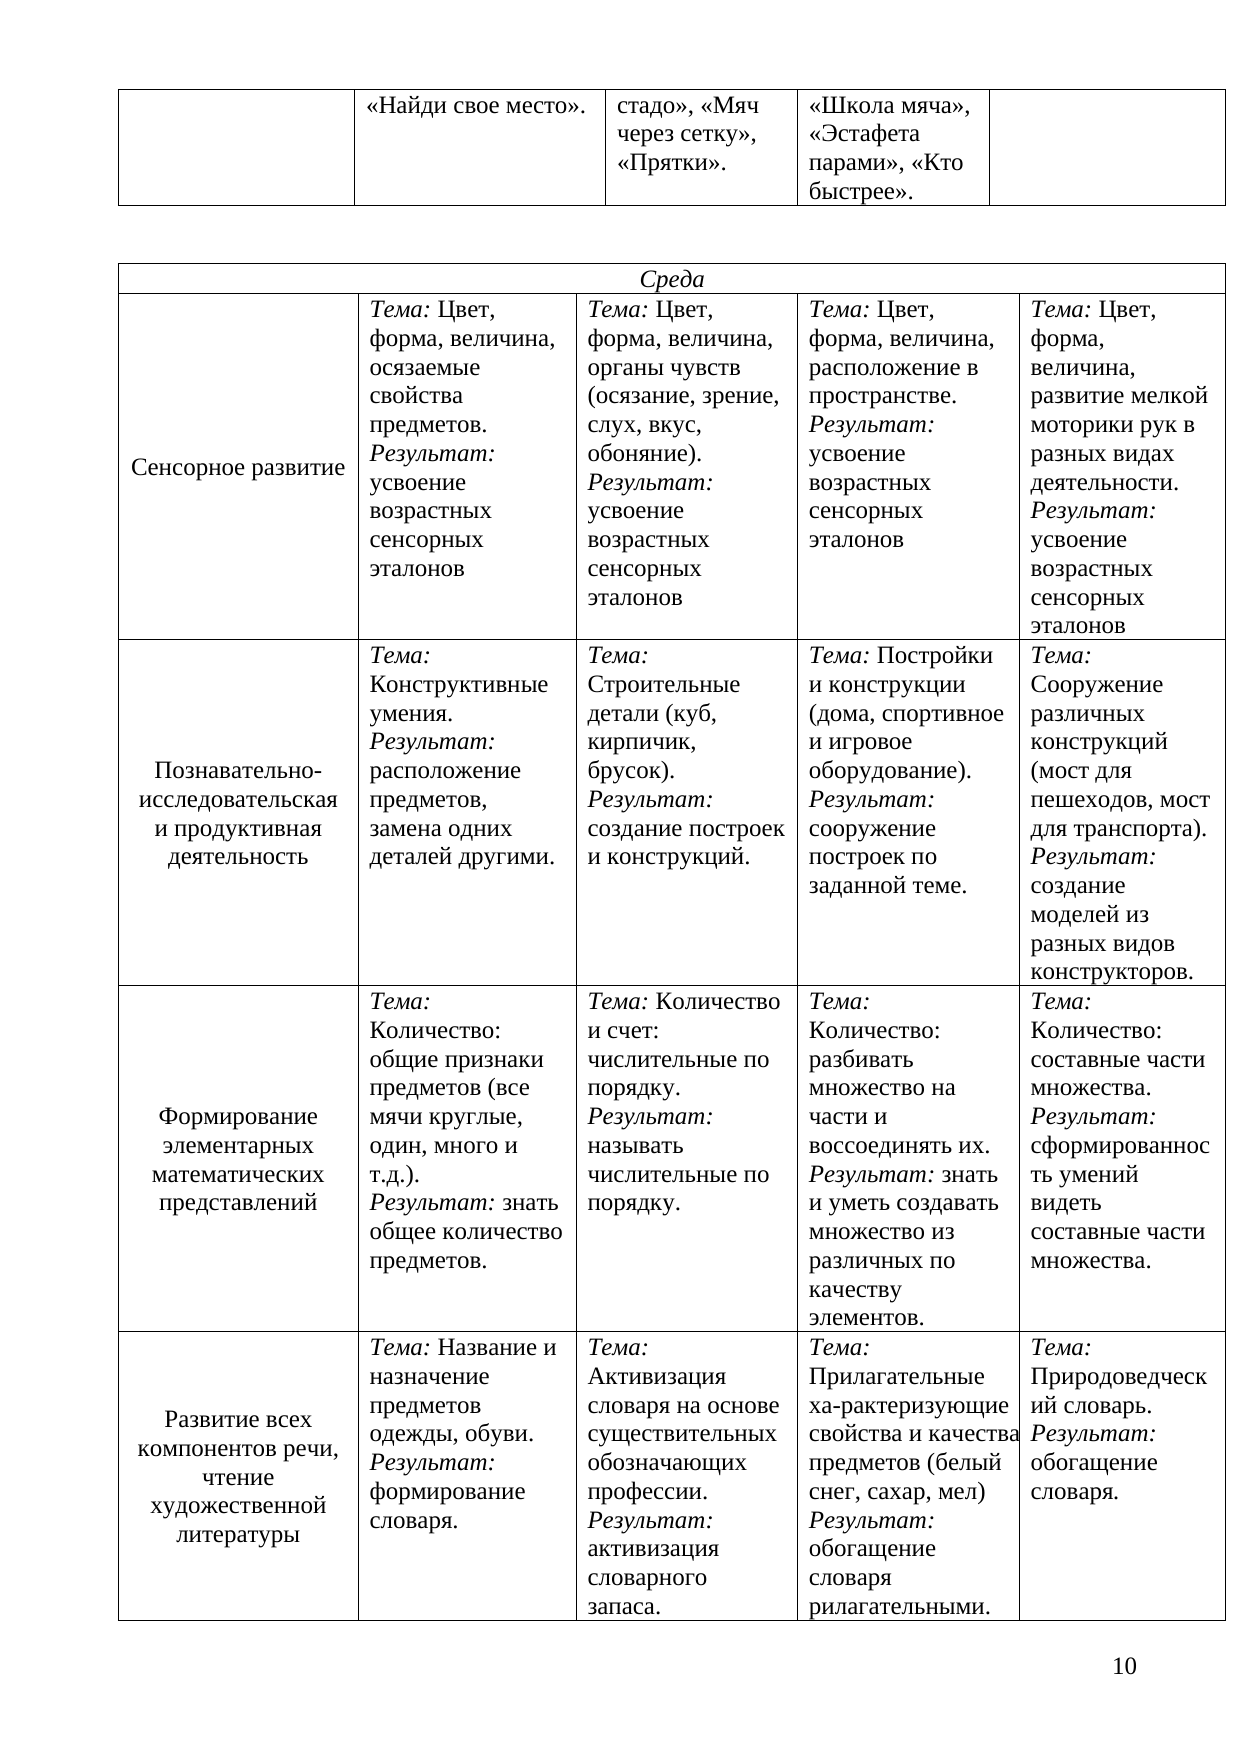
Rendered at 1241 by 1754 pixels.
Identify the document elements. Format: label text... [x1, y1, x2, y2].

table_cell Тема: Природоведческий словарь. Результат: обогащение словаря. [1020, 1332, 1225, 1620]
table_cell Тема: Цвет, форма, величина, расположение в пространстве. Результат: усвоение возрастных сенсорных эталонов [798, 294, 1019, 639]
table_cell Формирование элементарных математических представлений [119, 986, 358, 1331]
table_cell Сенсорное развитие [119, 294, 358, 639]
table_cell Тема: Прилагательные ха-рактеризующие свойства и качества предметов (белый снег, сахар, мел) Результат: обогащение словаря рилагательными. [798, 1332, 1019, 1620]
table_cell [798, 90, 989, 205]
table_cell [990, 90, 1225, 205]
table_cell Тема: Количество: общие признаки предметов (все мячи круглые, один, много и т.д.). Результат: знать общее количество предметов. [359, 986, 576, 1331]
table_cell Тема: Количество и счет: числительные по порядку. Результат: называть числительные по порядку. [577, 986, 797, 1331]
table_cell Развитие всех компонентов речи, чтение художественной литературы [119, 1332, 358, 1620]
table_cell Тема: Сооружение различных конструкций (мост для пешеходов, мост для транспорта). Результат: создание моделей из разных видов конструкторов. [1020, 640, 1225, 985]
table_cell Тема: Конструктивные умения. Результат: расположение предметов, замена одних деталей другими. [359, 640, 576, 985]
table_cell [606, 90, 797, 205]
table_cell Тема: Постройки и конструкции (дома, спортивное и игровое оборудование). Результат: сооружение построек по заданной теме. [798, 640, 1019, 985]
table_cell Тема: Строительные детали (куб, кирпичик, брусок). Результат: создание построек и конструкций. [577, 640, 797, 985]
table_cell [355, 90, 605, 205]
table_cell Тема: Название и назначение предметов одежды, обуви. Результат: формирование словаря. [359, 1332, 576, 1620]
table_cell Тема: Цвет, форма, величина, осязаемые свойства предметов. Результат: усвоение возрастных сенсорных эталонов [359, 294, 576, 639]
table_cell Тема: Активизация словаря на основе существительных обозначающих профессии. Результат: активизация словарного запаса. [577, 1332, 797, 1620]
table_cell Тема: Цвет, форма, величина, органы чувств (осязание, зрение, слух, вкус, обоняние). Результат: усвоение возрастных сенсорных эталонов [577, 294, 797, 639]
table_header Среда [119, 264, 1225, 293]
table_cell Тема: Количество: составные части множества. Результат: сформированность умений видеть составные части множества. [1020, 986, 1225, 1331]
table_cell Познавательно-исследовательская и продуктивная деятельность [119, 640, 358, 985]
table_cell Тема: Количество: разбивать множество на части и воссоединять их. Результат: знать и уметь создавать множество из различных по качеству элементов. [798, 986, 1019, 1331]
table_cell Тема: Цвет, форма, величина, развитие мелкой моторики рук в разных видах деятельности. Результат: усвоение возрастных сенсорных эталонов [1020, 294, 1225, 639]
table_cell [119, 90, 354, 205]
